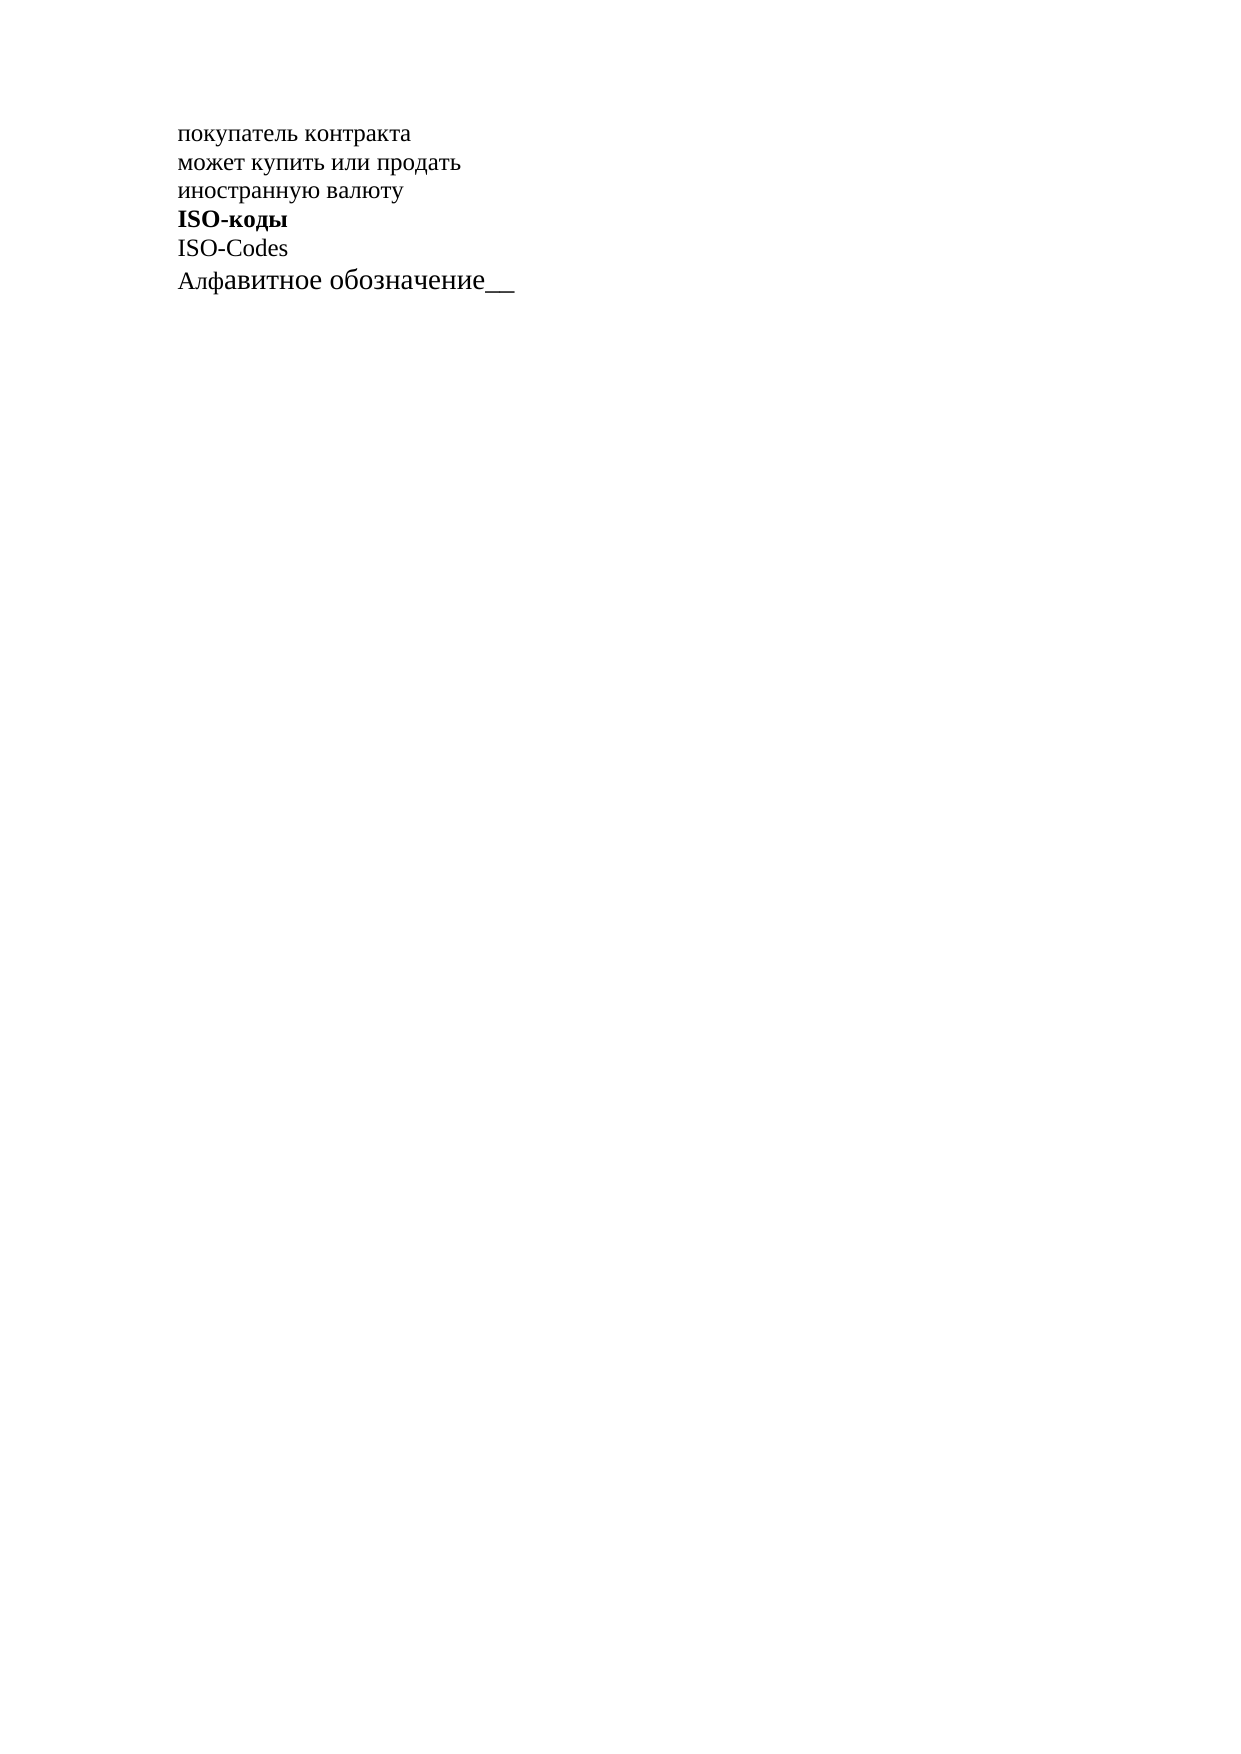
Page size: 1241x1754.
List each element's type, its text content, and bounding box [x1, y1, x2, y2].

text ISO-Codes [177, 233, 1152, 262]
text иностранную валюту [177, 176, 1152, 204]
text Алфавитное обозначение__ [177, 262, 1152, 295]
text покупатель контракта [177, 118, 1152, 147]
text ISO-коды [177, 204, 1152, 233]
text может купить или продать [177, 147, 1152, 176]
